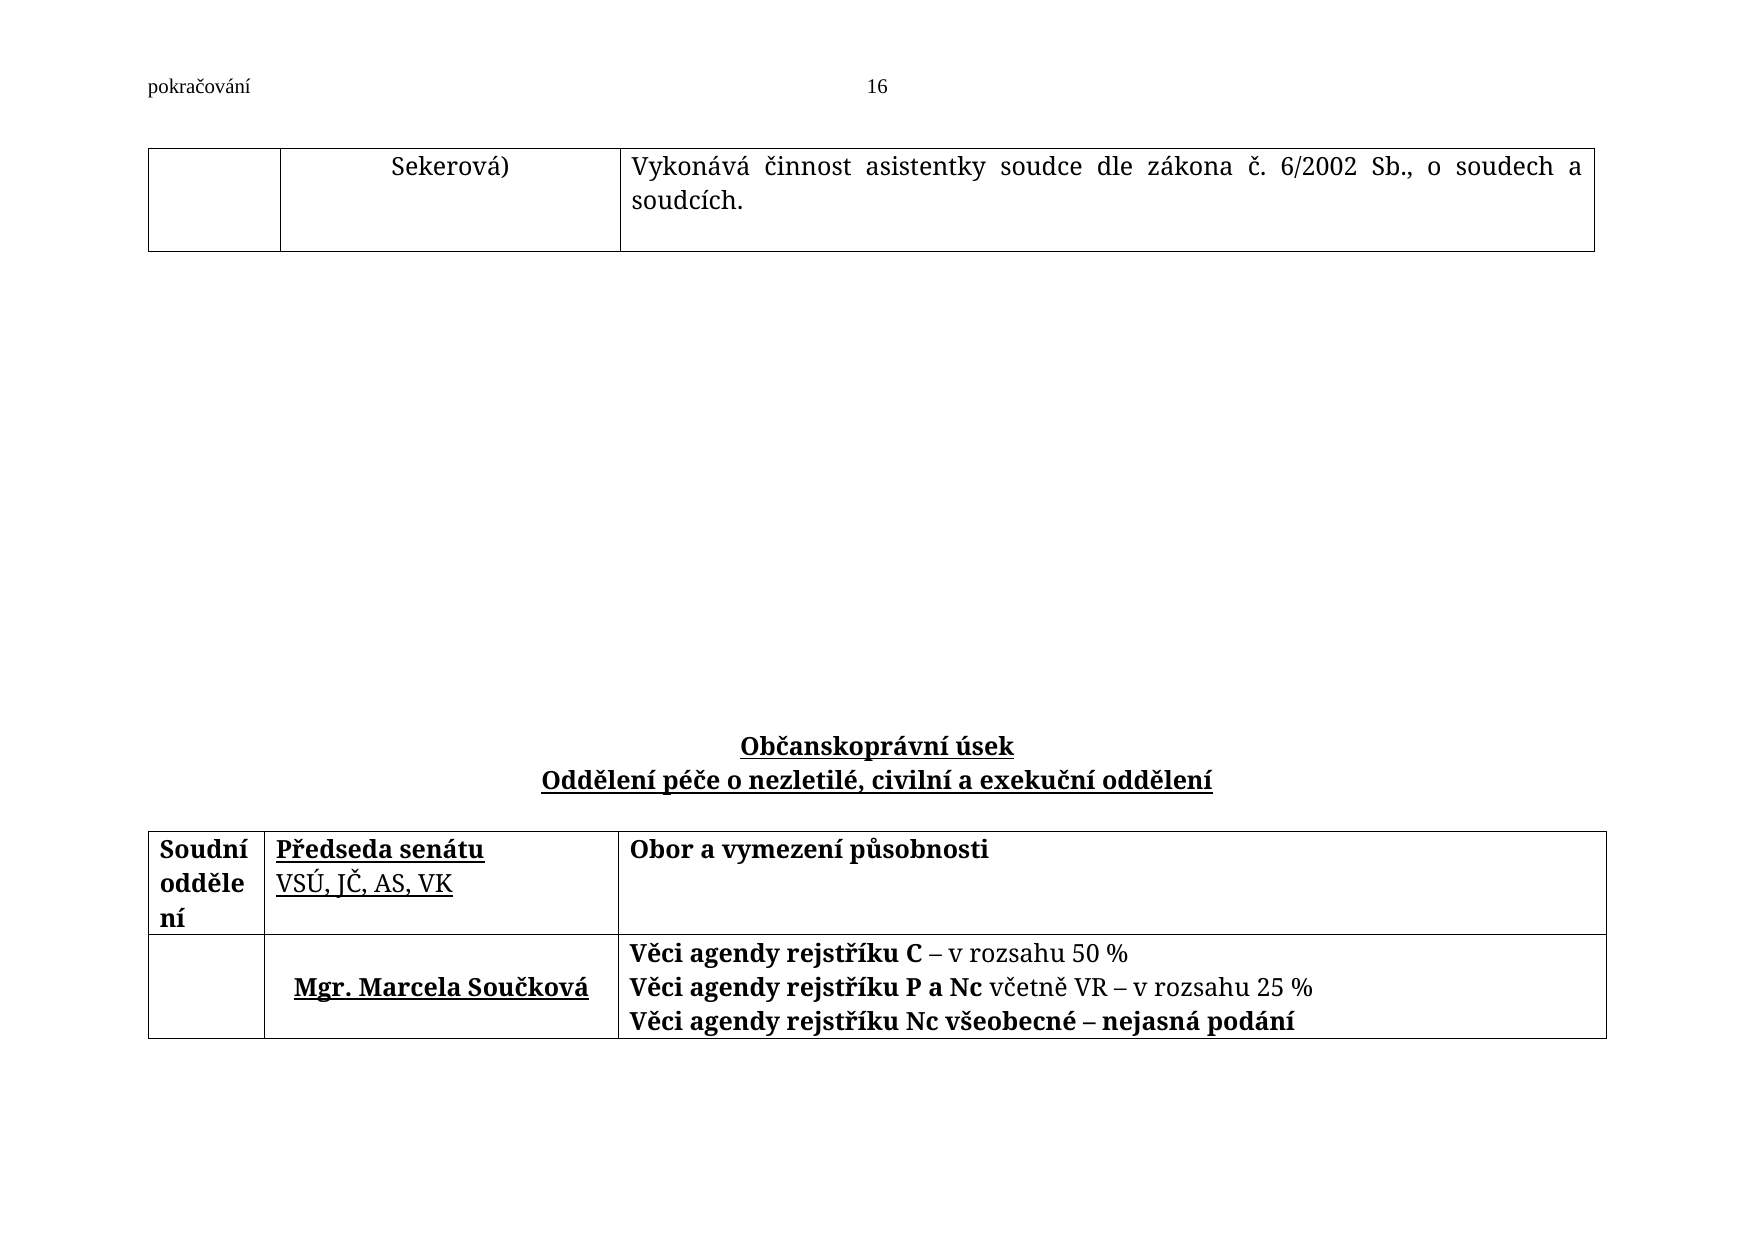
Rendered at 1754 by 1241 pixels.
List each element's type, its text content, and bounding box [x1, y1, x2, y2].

table_cell 3 [149, 935, 264, 1037]
table_header Předseda senátu VSÚ, JČ, AS, VK [265, 832, 618, 934]
table_header Soudní oddělení [149, 832, 264, 934]
table_cell Mgr. Marcela Součková [265, 935, 618, 1037]
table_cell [281, 149, 620, 251]
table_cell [619, 935, 1606, 1037]
table_header Obor a vymezení působnosti [619, 832, 1606, 934]
text Občanskoprávní úsek [148, 729, 1606, 763]
list Oddělení péče o nezletilé, civilní a exekuční oddělení [148, 763, 1606, 797]
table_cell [621, 149, 1594, 251]
